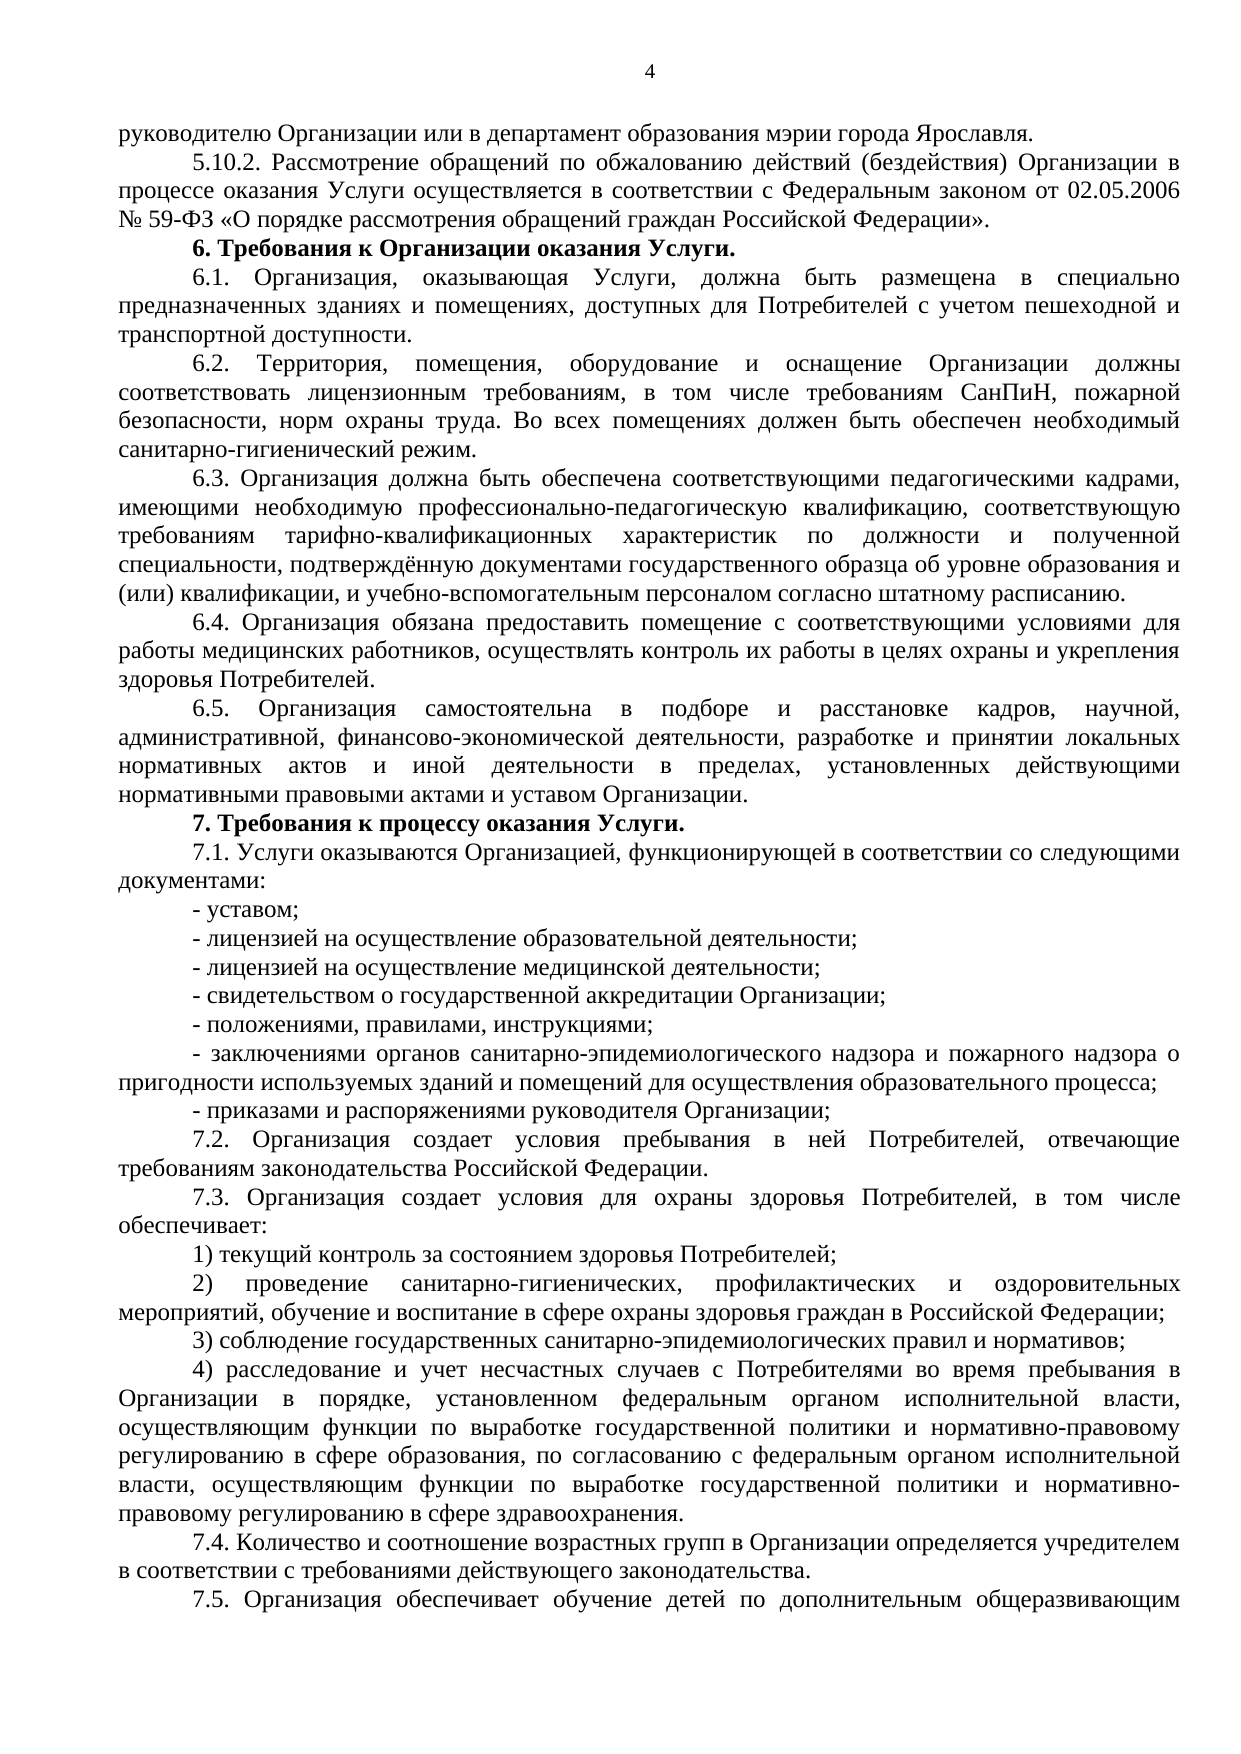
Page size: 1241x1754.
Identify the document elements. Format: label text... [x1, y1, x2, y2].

text - заключениями органов санитарно-эпидемиологического надзора и пожарного надзора о пригодности используемых зданий и помещений для осуществления образовательного процесса; [118, 1038, 1181, 1096]
text 6.5. Организация самостоятельна в подборе и расстановке кадров, научной, административной, финансово-экономической деятельности, разработке и принятии локальных нормативных актов и иной деятельности в пределах, установленных действующими нормативными правовыми актами и уставом Организации. [118, 693, 1181, 808]
text - лицензией на осуществление медицинской деятельности; [118, 952, 1181, 981]
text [118, 118, 1181, 147]
text 3) соблюдение государственных санитарно-эпидемиологических правил и нормативов; [118, 1326, 1181, 1354]
text 6.3. Организация должна быть обеспечена соответствующими педагогическими кадрами, имеющими необходимую профессионально-педагогическую квалификацию, соответствующую требованиям тарифно-квалификационных характеристик по должности и полученной специальности, подтверждённую документами государственного образца об уровне образования и (или) квалификации, и учебно-вспомогательным персоналом согласно штатному расписанию. [118, 463, 1181, 607]
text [118, 1584, 1181, 1613]
text 6.2. Территория, помещения, оборудование и оснащение Организации должны соответствовать лицензионным требованиям, в том числе требованиям СанПиН, пожарной безопасности, норм охраны труда. Во всех помещениях должен быть обеспечен необходимый санитарно-гигиенический режим. [118, 348, 1181, 463]
text - уставом; [118, 894, 1181, 923]
text - положениями, правилами, инструкциями; [118, 1009, 1181, 1038]
text 6.1. Организация, оказывающая Услуги, должна быть размещена в специально предназначенных зданиях и помещениях, доступных для Потребителей с учетом пешеходной и транспортной доступности. [118, 262, 1181, 348]
text 2) проведение санитарно-гигиенических, профилактических и оздоровительных мероприятий, обучение и воспитание в сфере охраны здоровья граждан в Российской Федерации; [118, 1268, 1181, 1326]
text 7.4. Количество и соотношение возрастных групп в Организации определяется учредителем в соответствии с требованиями действующего законодательства. [118, 1527, 1181, 1584]
text 7.2. Организация создает условия пребывания в ней Потребителей, отвечающие требованиям законодательства Российской Федерации. [118, 1124, 1181, 1182]
text 6.4. Организация обязана предоставить помещение с соответствующими условиями для работы медицинских работников, осуществлять контроль их работы в целях охраны и укрепления здоровья Потребителей. [118, 607, 1181, 693]
text 4) расследование и учет несчастных случаев с Потребителями во время пребывания в Организации в порядке, установленном федеральным органом исполнительной власти, осуществляющим функции по выработке государственной политики и нормативно-правовому регулированию в сфере образования, по согласованию с федеральным органом исполнительной власти, осуществляющим функции по выработке государственной политики и нормативно-правовому регулированию в сфере здравоохранения. [118, 1354, 1181, 1527]
text 1) текущий контроль за состоянием здоровья Потребителей; [118, 1239, 1181, 1268]
text - приказами и распоряжениями руководителя Организации; [118, 1096, 1181, 1124]
text 7.1. Услуги оказываются Организацией, функционирующей в соответствии со следующими документами: [118, 837, 1181, 894]
text 5.10.2. Рассмотрение обращений по обжалованию действий (бездействия) Организации в процессе оказания Услуги осуществляется в соответствии с Федеральным законом от 02.05.2006 № 59-ФЗ «О порядке рассмотрения обращений граждан Российской Федерации». [118, 147, 1181, 233]
list 7. Требования к процессу оказания Услуги. [118, 808, 1181, 837]
text 7.3. Организация создает условия для охраны здоровья Потребителей, в том числе обеспечивает: [118, 1182, 1181, 1239]
text 6. Требования к Организации оказания Услуги. [118, 233, 1181, 262]
text - лицензией на осуществление образовательной деятельности; [118, 923, 1181, 952]
text - свидетельством о государственной аккредитации Организации; [118, 981, 1181, 1009]
